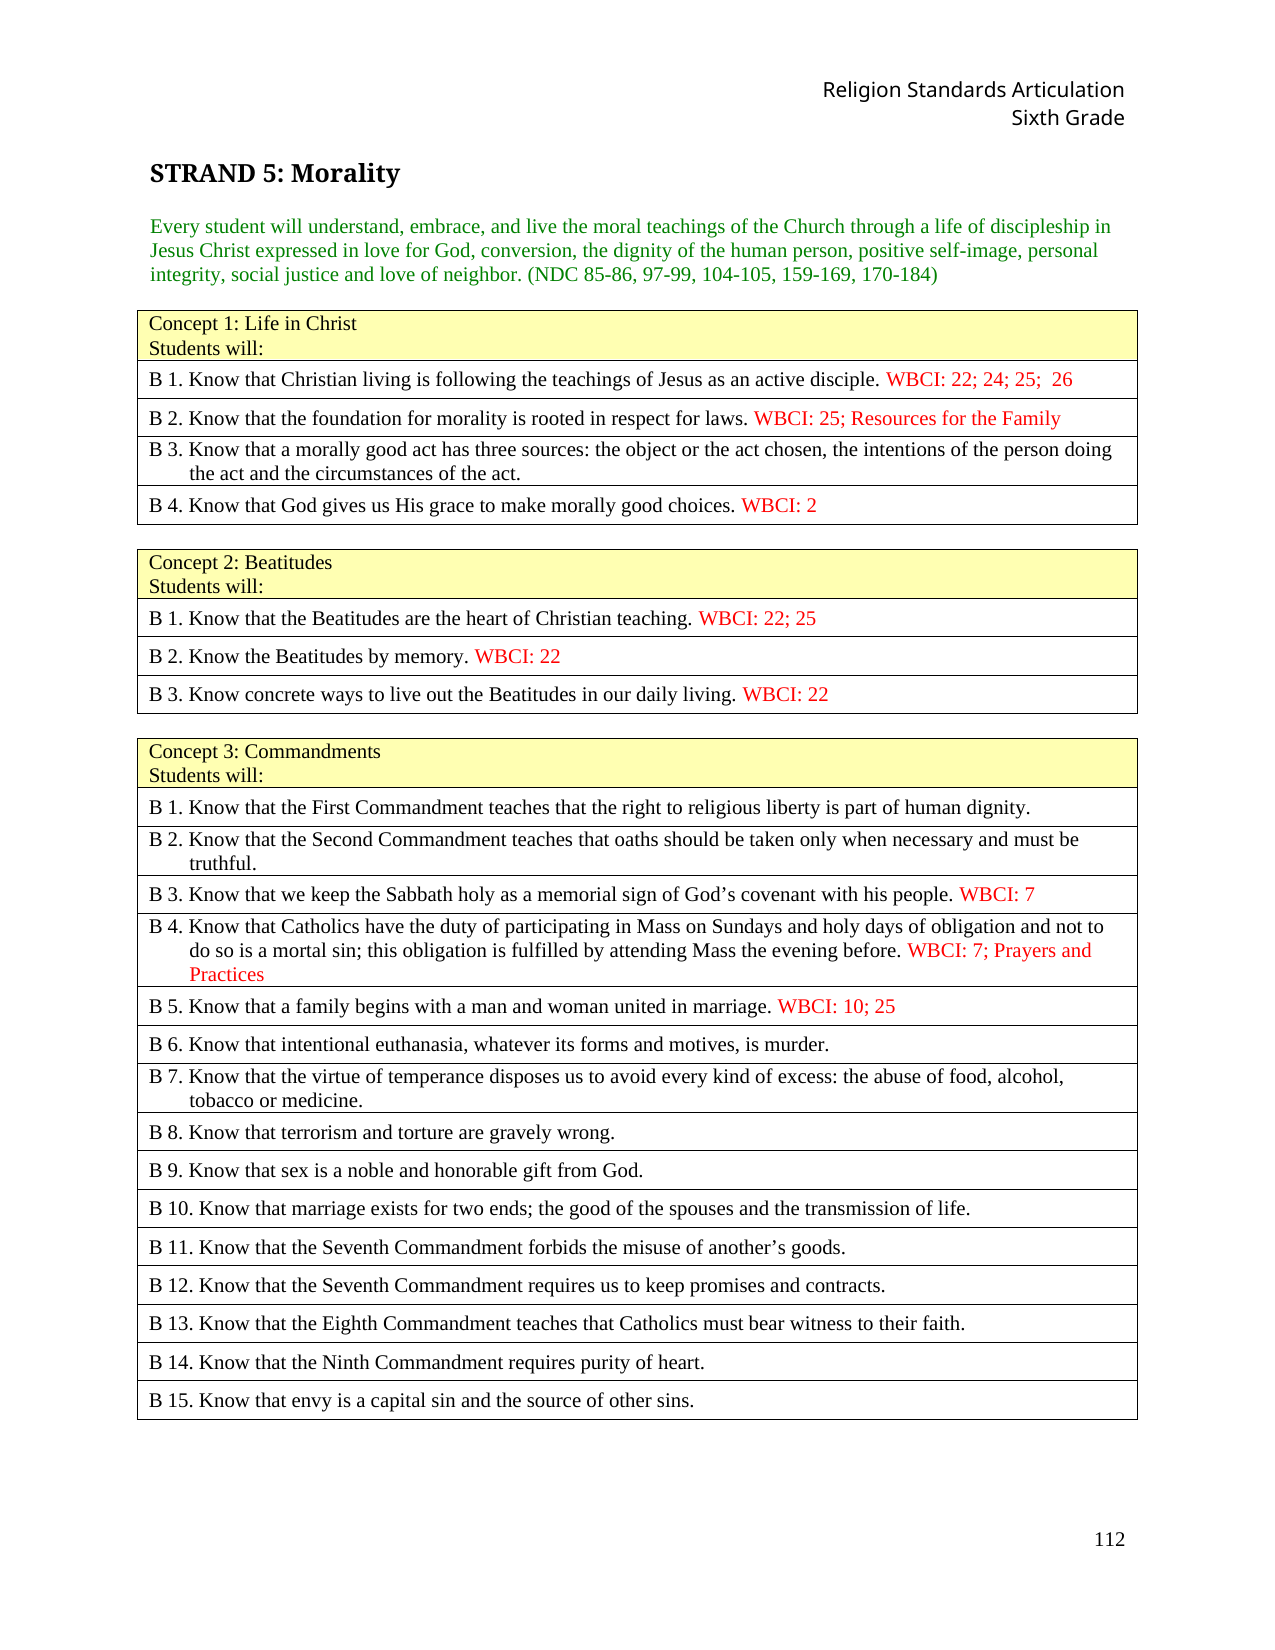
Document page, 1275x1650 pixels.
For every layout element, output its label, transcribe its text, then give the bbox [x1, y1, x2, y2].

table_cell B 8. Know that terrorism and torture are gravely wrong. [138, 1113, 1137, 1150]
table_cell B 7. Know that the virtue of temperance disposes us to avoid every kind of excess: the abuse of food, alcohol, tobacco or medicine. [138, 1064, 1137, 1112]
table_cell B 13. Know that the Eighth Commandment teaches that Catholics must bear witness to their faith. [138, 1305, 1137, 1342]
table_cell B 2. Know the Beatitudes by memory. WBCI: 22 [138, 637, 1137, 674]
text Every student will understand, embrace, and live the moral teachings of the Church through a life of discipleship in Jesus Christ expressed in love for God, conversion, the dignity of the human person, positive self-image, personal integrity, social justice and love of neighbor. (NDC 85-86, 97-99, 104-105, 159-169, 170-184) [150, 214, 1125, 286]
table_cell B 3. Know that we keep the Sabbath holy as a memorial sign of God’s covenant with his people. WBCI: 7 [138, 876, 1137, 913]
table_cell B 11. Know that the Seventh Commandment forbids the misuse of another’s goods. [138, 1228, 1137, 1265]
subtitle STRAND 5: Morality [150, 156, 1125, 190]
table_header Concept 3: Commandments Students will: [138, 739, 1137, 787]
table_cell B 3. Know that a morally good act has three sources: the object or the act chosen, the intentions of the person doing the act and the circumstances of the act. [138, 437, 1137, 485]
table_cell B 2. Know that the foundation for morality is rooted in respect for laws. WBCI: 25; Resources for the Family [138, 399, 1137, 436]
table_cell B 12. Know that the Seventh Commandment requires us to keep promises and contracts. [138, 1266, 1137, 1304]
table_cell B 4. Know that Catholics have the duty of participating in Mass on Sundays and holy days of obligation and not to do so is a mortal sin; this obligation is fulfilled by attending Mass the evening before. WBCI: 7; Prayers and Practices [138, 914, 1137, 986]
table_cell B 3. Know concrete ways to live out the Beatitudes in our daily living. WBCI: 22 [138, 676, 1137, 713]
table_header Concept 2: Beatitudes Students will: [138, 550, 1137, 598]
table_cell B 4. Know that God gives us His grace to make morally good choices. WBCI: 2 [138, 486, 1137, 524]
table_cell B 9. Know that sex is a noble and honorable gift from God. [138, 1151, 1137, 1189]
table_header Concept 1: Life in Christ Students will: [138, 311, 1137, 359]
table_cell B 10. Know that marriage exists for two ends; the good of the spouses and the transmission of life. [138, 1190, 1137, 1227]
table_cell B 15. Know that envy is a capital sin and the source of other sins. [138, 1381, 1137, 1419]
table_cell B 6. Know that intentional euthanasia, whatever its forms and motives, is murder. [138, 1026, 1137, 1063]
table_cell B 1. Know that Christian living is following the teachings of Jesus as an active disciple. WBCI: 22; 24; 25; 26 [138, 361, 1137, 398]
table_cell B 2. Know that the Second Commandment teaches that oaths should be taken only when necessary and must be truthful. [138, 827, 1137, 875]
table_cell B 5. Know that a family begins with a man and woman united in marriage. WBCI: 10; 25 [138, 987, 1137, 1024]
table_cell B 1. Know that the First Commandment teaches that the right to religious liberty is part of human dignity. [138, 788, 1137, 826]
table_cell B 14. Know that the Ninth Commandment requires purity of heart. [138, 1343, 1137, 1380]
table_cell B 1. Know that the Beatitudes are the heart of Christian teaching. WBCI: 22; 25 [138, 599, 1137, 636]
